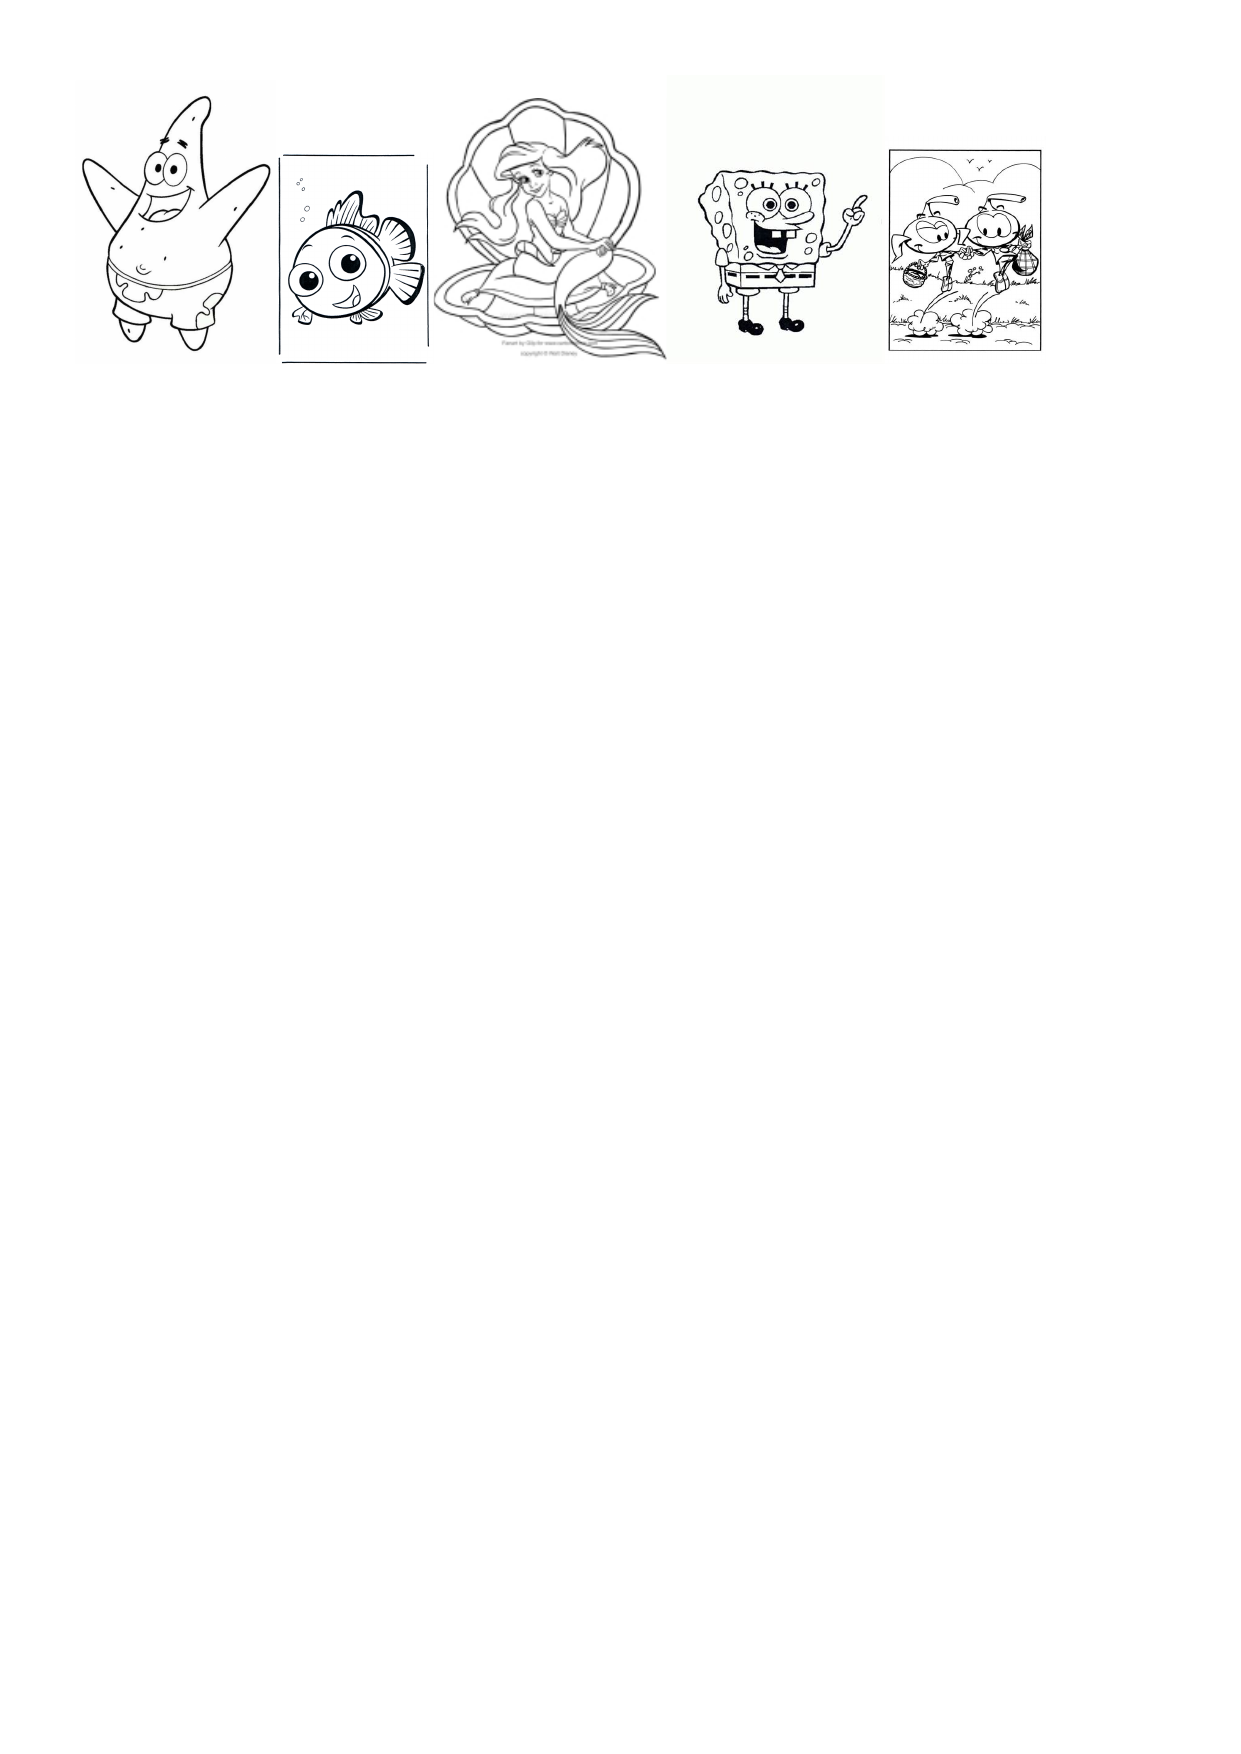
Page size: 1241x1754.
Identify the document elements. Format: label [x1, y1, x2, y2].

picture [75, 75, 1046, 364]
